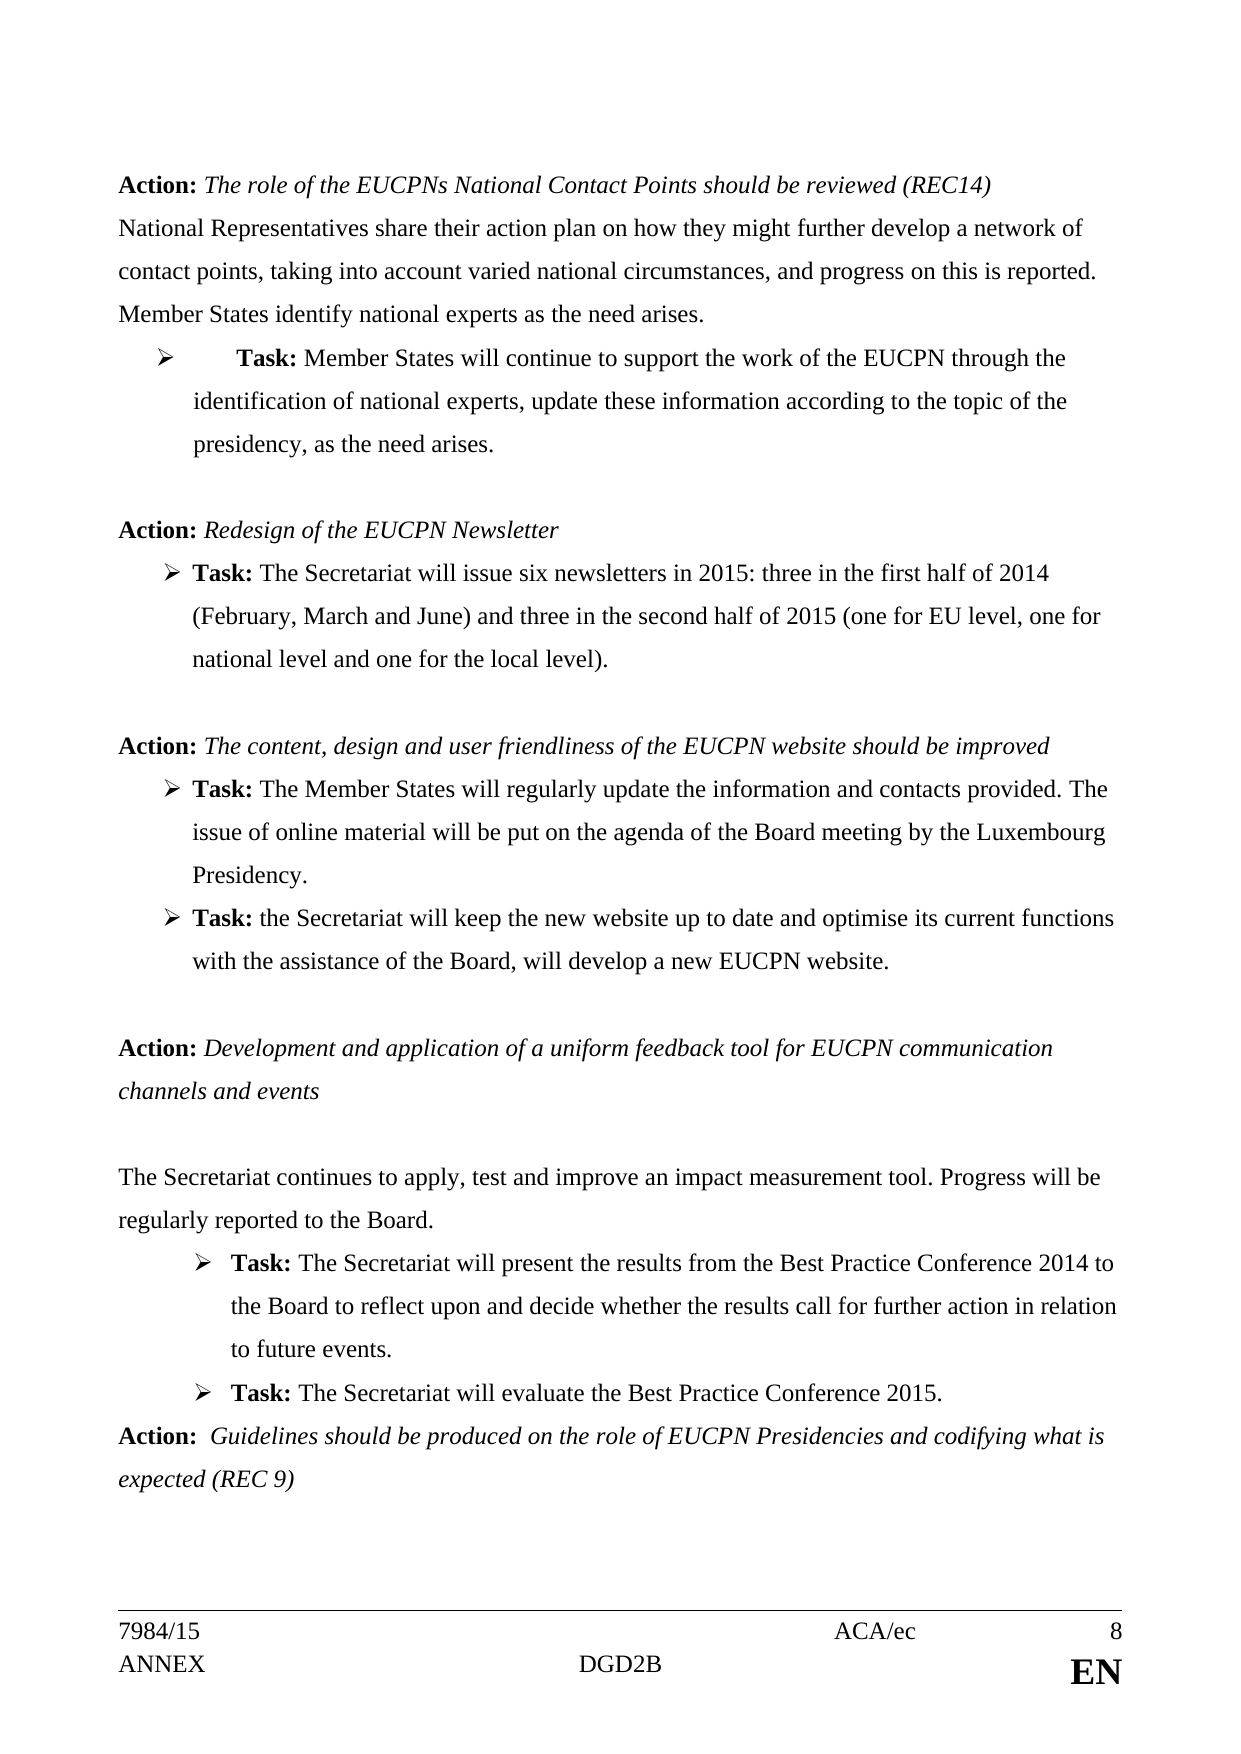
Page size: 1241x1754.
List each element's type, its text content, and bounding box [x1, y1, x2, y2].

list Task: the Secretariat will keep the new website up to date and optimise its current functions with the assistance of the Board, will develop a new EUCPN website. [162, 903, 1122, 975]
list Task: The Secretariat will evaluate the Best Practice Conference 2015. [193, 1378, 1122, 1406]
list Task: Member States will continue to support the work of the EUCPN through the identification of national experts, update these information according to the topic of the presidency, as the need arises. [156, 343, 1122, 458]
list Task: The Secretariat will issue six newsletters in 2015: three in the first half of 2014 (February, March and June) and three in the second half of 2015 (one for EU level, one for national level and one for the local level). [162, 558, 1122, 673]
text Action: Guidelines should be produced on the role of EUCPN Presidencies and codifying what is expected (REC 9) [118, 1421, 1122, 1493]
text National Representatives share their action plan on how they might further develop a network of contact points, taking into account varied national circumstances, and progress on this is reported. Member States identify national experts as the need arises. [118, 213, 1122, 328]
list Task: The Secretariat will present the results from the Best Practice Conference 2014 to the Board to reflect upon and decide whether the results call for further action in relation to future events. [193, 1248, 1122, 1363]
text Action: Development and application of a uniform feedback tool for EUCPN communication channels and events [118, 1033, 1122, 1104]
list Task: The Member States will regularly update the information and contacts provided. The issue of online material will be put on the agenda of the Board meeting by the Luxembourg Presidency. [162, 774, 1122, 889]
text The Secretariat continues to apply, test and improve an impact measurement tool. Progress will be regularly reported to the Board. [118, 1162, 1122, 1234]
text Action: The role of the EUCPNs National Contact Points should be reviewed (REC14) [118, 170, 1122, 199]
text Action: The content, design and user friendliness of the EUCPN website should be improved [118, 731, 1122, 759]
text Action: Redesign of the EUCPN Newsletter [118, 515, 1122, 544]
